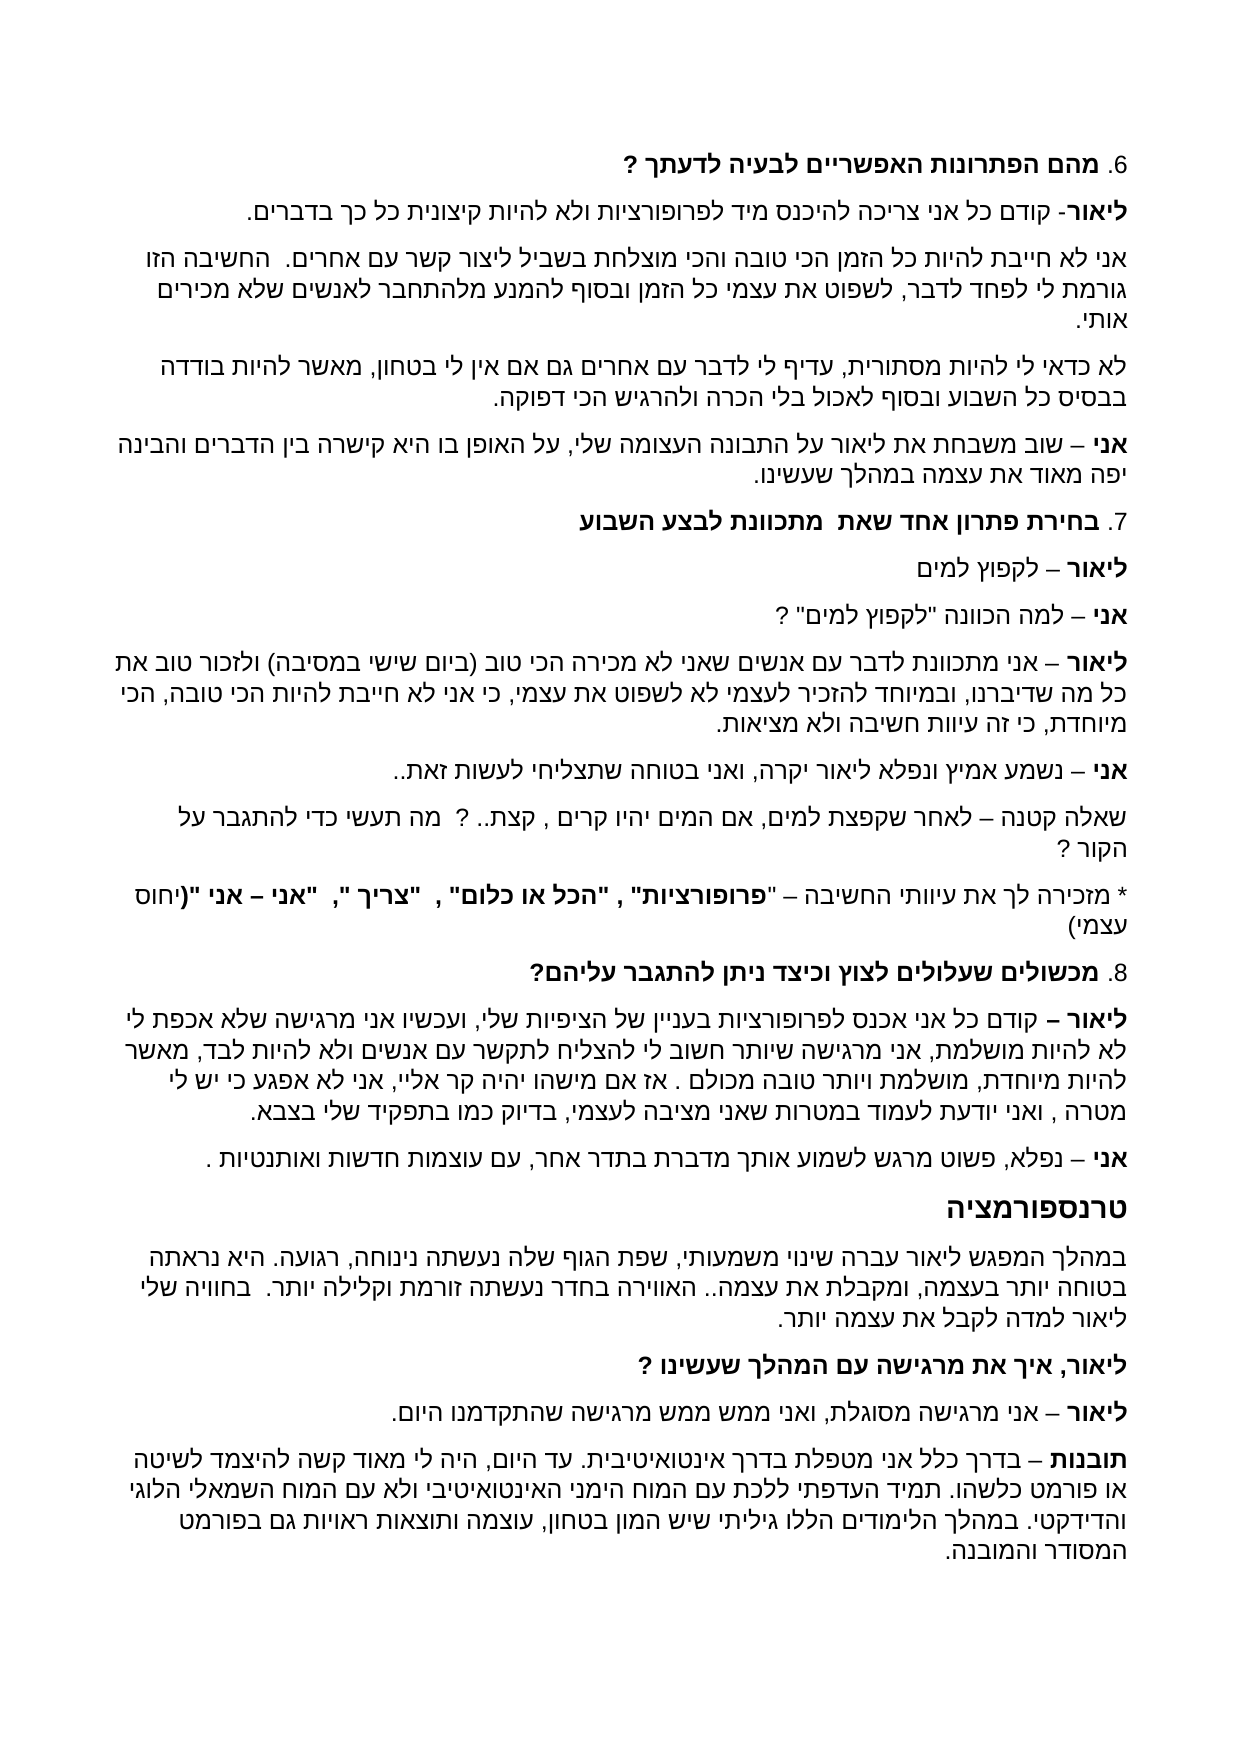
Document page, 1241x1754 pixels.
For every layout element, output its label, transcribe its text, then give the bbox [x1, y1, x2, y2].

text טרנספורמציה [112, 1191, 1128, 1224]
text ליאור – קודם כל אני אכנס לפרופורציות בעניין של הציפיות שלי, ועכשיו אני מרגישה שלא אכפת לי לא להיות מושלמת, אני מרגישה שיותר חשוב לי להצליח לתקשר עם אנשים ולא להיות לבד, מאשר להיות מיוחדת, מושלמת ויותר טובה מכולם . אז אם מישהו יהיה קר אליי, אני לא אפגע כי יש לי מטרה , ואני יודעת לעמוד במטרות שאני מציבה לעצמי, בדיוק כמו בתפקיד שלי בצבא. [112, 1005, 1128, 1125]
text במהלך המפגש ליאור עברה שינוי משמעותי, שפת הגוף שלה נעשתה נינוחה, רגועה. היא נראתה בטוחה יותר בעצמה, ומקבלת את עצמה.. האווירה בחדר נעשתה זורמת וקלילה יותר. בחוויה שלי ליאור למדה לקבל את עצמה יותר. [112, 1243, 1128, 1333]
text 7. בחירת פתרון אחד שאת מתכוונת לבצע השבוע [112, 507, 1128, 536]
text אני לא חייבת להיות כל הזמן הכי טובה והכי מוצלחת בשביל ליצור קשר עם אחרים. החשיבה הזו גורמת לי לפחד לדבר, לשפוט את עצמי כל הזמן ובסוף להמנע מלהתחבר לאנשים שלא מכירים אותי. [112, 244, 1128, 334]
text אני – למה הכוונה "לקפוץ למים" ? [112, 601, 1128, 630]
text ליאור- קודם כל אני צריכה להיכנס מיד לפרופורציות ולא להיות קיצונית כל כך בדברים. [112, 197, 1128, 226]
text אני – שוב משבחת את ליאור על התבונה העצומה שלי, על האופן בו היא קישרה בין הדברים והבינה יפה מאוד את עצמה במהלך שעשינו. [112, 429, 1128, 489]
text * מזכירה לך את עיוותי החשיבה – "פרופורציות" , "הכל או כלום" , "צריך ", "אני – אני "(יחוס עצמי) [112, 881, 1128, 940]
text תובנות – בדרך כלל אני מטפלת בדרך אינטואיטיבית. עד היום, היה לי מאוד קשה להיצמד לשיטה או פורמט כלשהו. תמיד העדפתי ללכת עם המוח הימני האינטואיטיבי ולא עם המוח השמאלי הלוגי והדידקטי. במהלך הלימודים הללו גיליתי שיש המון בטחון, עוצמה ותוצאות ראויות גם בפורמט המסודר והמובנה. [112, 1445, 1128, 1565]
text 6. מהם הפתרונות האפשריים לבעיה לדעתך ? [112, 150, 1128, 179]
text שאלה קטנה – לאחר שקפצת למים, אם המים יהיו קרים , קצת.. ? מה תעשי כדי להתגבר על הקור ? [112, 803, 1128, 862]
text לא כדאי לי להיות מסתורית, עדיף לי לדבר עם אחרים גם אם אין לי בטחון, מאשר להיות בודדה בבסיס כל השבוע ובסוף לאכול בלי הכרה ולהרגיש הכי דפוקה. [112, 352, 1128, 411]
text אני – נפלא, פשוט מרגש לשמוע אותך מדברת בתדר אחר, עם עוצמות חדשות ואותנטיות . [112, 1144, 1128, 1172]
text ליאור, איך את מרגישה עם המהלך שעשינו ? [112, 1351, 1128, 1380]
text אני – נשמע אמיץ ונפלא ליאור יקרה, ואני בטוחה שתצליחי לעשות זאת.. [112, 756, 1128, 785]
text ליאור – אני מרגישה מסוגלת, ואני ממש ממש מרגישה שהתקדמנו היום. [112, 1398, 1128, 1427]
text ליאור – אני מתכוונת לדבר עם אנשים שאני לא מכירה הכי טוב (ביום שישי במסיבה) ולזכור טוב את כל מה שדיברנו, ובמיוחד להזכיר לעצמי לא לשפוט את עצמי, כי אני לא חייבת להיות הכי טובה, הכי מיוחדת, כי זה עיוות חשיבה ולא מציאות. [112, 648, 1128, 738]
text ליאור – לקפוץ למים [112, 554, 1128, 583]
text 8. מכשולים שעלולים לצוץ וכיצד ניתן להתגבר עליהם? [112, 958, 1128, 987]
